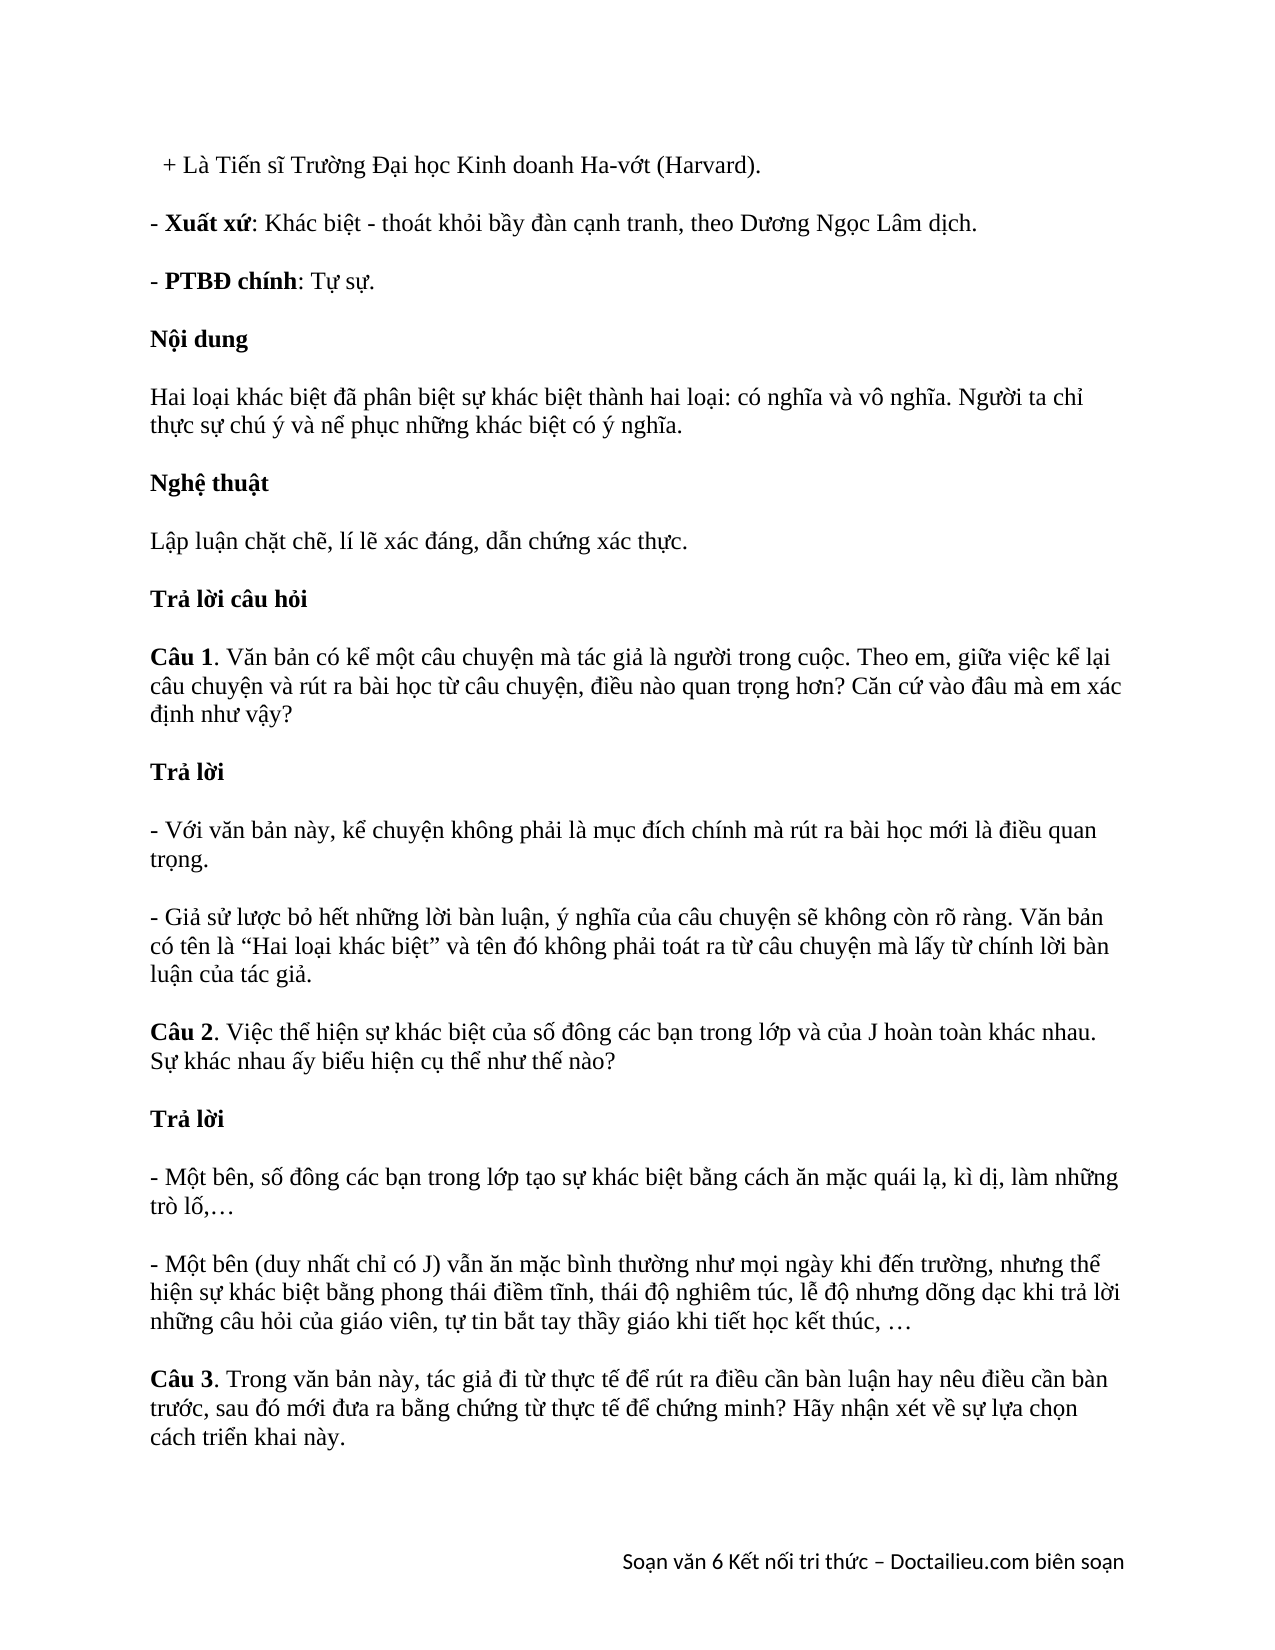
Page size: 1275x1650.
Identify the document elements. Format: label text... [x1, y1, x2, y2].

text + Là Tiến sĩ Trường Đại học Kinh doanh Ha-vớt (Harvard). [150, 150, 1125, 179]
text Trả lời câu hỏi [150, 584, 1125, 613]
text - PTBĐ chính: Tự sự. [150, 266, 1125, 294]
text Câu 2. Việc thể hiện sự khác biệt của số đông các bạn trong lớp và của J hoàn toàn khác nhau. Sự khác nhau ấy biểu hiện cụ thể như thế nào? [150, 1017, 1125, 1075]
text Câu 1. Văn bản có kể một câu chuyện mà tác giả là người trong cuộc. Theo em, giữa việc kể lại câu chuyện và rút ra bài học từ câu chuyện, điều nào quan trọng hơn? Căn cứ vào đâu mà em xác định như vậy? [150, 642, 1125, 728]
text Hai loại khác biệt đã phân biệt sự khác biệt thành hai loại: có nghĩa và vô nghĩa. Người ta chỉ thực sự chú ý và nể phục những khác biệt có ý nghĩa. [150, 382, 1125, 439]
text Nghệ thuật [150, 468, 1125, 497]
text - Một bên (duy nhất chỉ có J) vẫn ăn mặc bình thường như mọi ngày khi đến trường, nhưng thể hiện sự khác biệt bằng phong thái điềm tĩnh, thái độ nghiêm túc, lễ độ nhưng dõng dạc khi trả lời những câu hỏi của giáo viên, tự tin bắt tay thầy giáo khi tiết học kết thúc, … [150, 1249, 1125, 1335]
text Trả lời [150, 1104, 1125, 1133]
text Câu 3. Trong văn bản này, tác giả đi từ thực tế để rút ra điều cần bàn luận hay nêu điều cần bàn trước, sau đó mới đưa ra bằng chứng từ thực tế để chứng minh? Hãy nhận xét về sự lựa chọn cách triển khai này. [150, 1364, 1125, 1450]
text Lập luận chặt chẽ, lí lẽ xác đáng, dẫn chứng xác thực. [150, 526, 1125, 555]
text - Giả sử lược bỏ hết những lời bàn luận, ý nghĩa của câu chuyện sẽ không còn rõ ràng. Văn bản có tên là “Hai loại khác biệt” và tên đó không phải toát ra từ câu chuyện mà lấy từ chính lời bàn luận của tác giả. [150, 902, 1125, 988]
text Nội dung [150, 324, 1125, 352]
text Trả lời [150, 757, 1125, 786]
text - Với văn bản này, kể chuyện không phải là mục đích chính mà rút ra bài học mới là điều quan trọng. [150, 815, 1125, 873]
text - Xuất xứ: Khác biệt - thoát khỏi bầy đàn cạnh tranh, theo Dương Ngọc Lâm dịch. [150, 208, 1125, 237]
text - Một bên, số đông các bạn trong lớp tạo sự khác biệt bằng cách ăn mặc quái lạ, kì dị, làm những trò lố,… [150, 1162, 1125, 1219]
